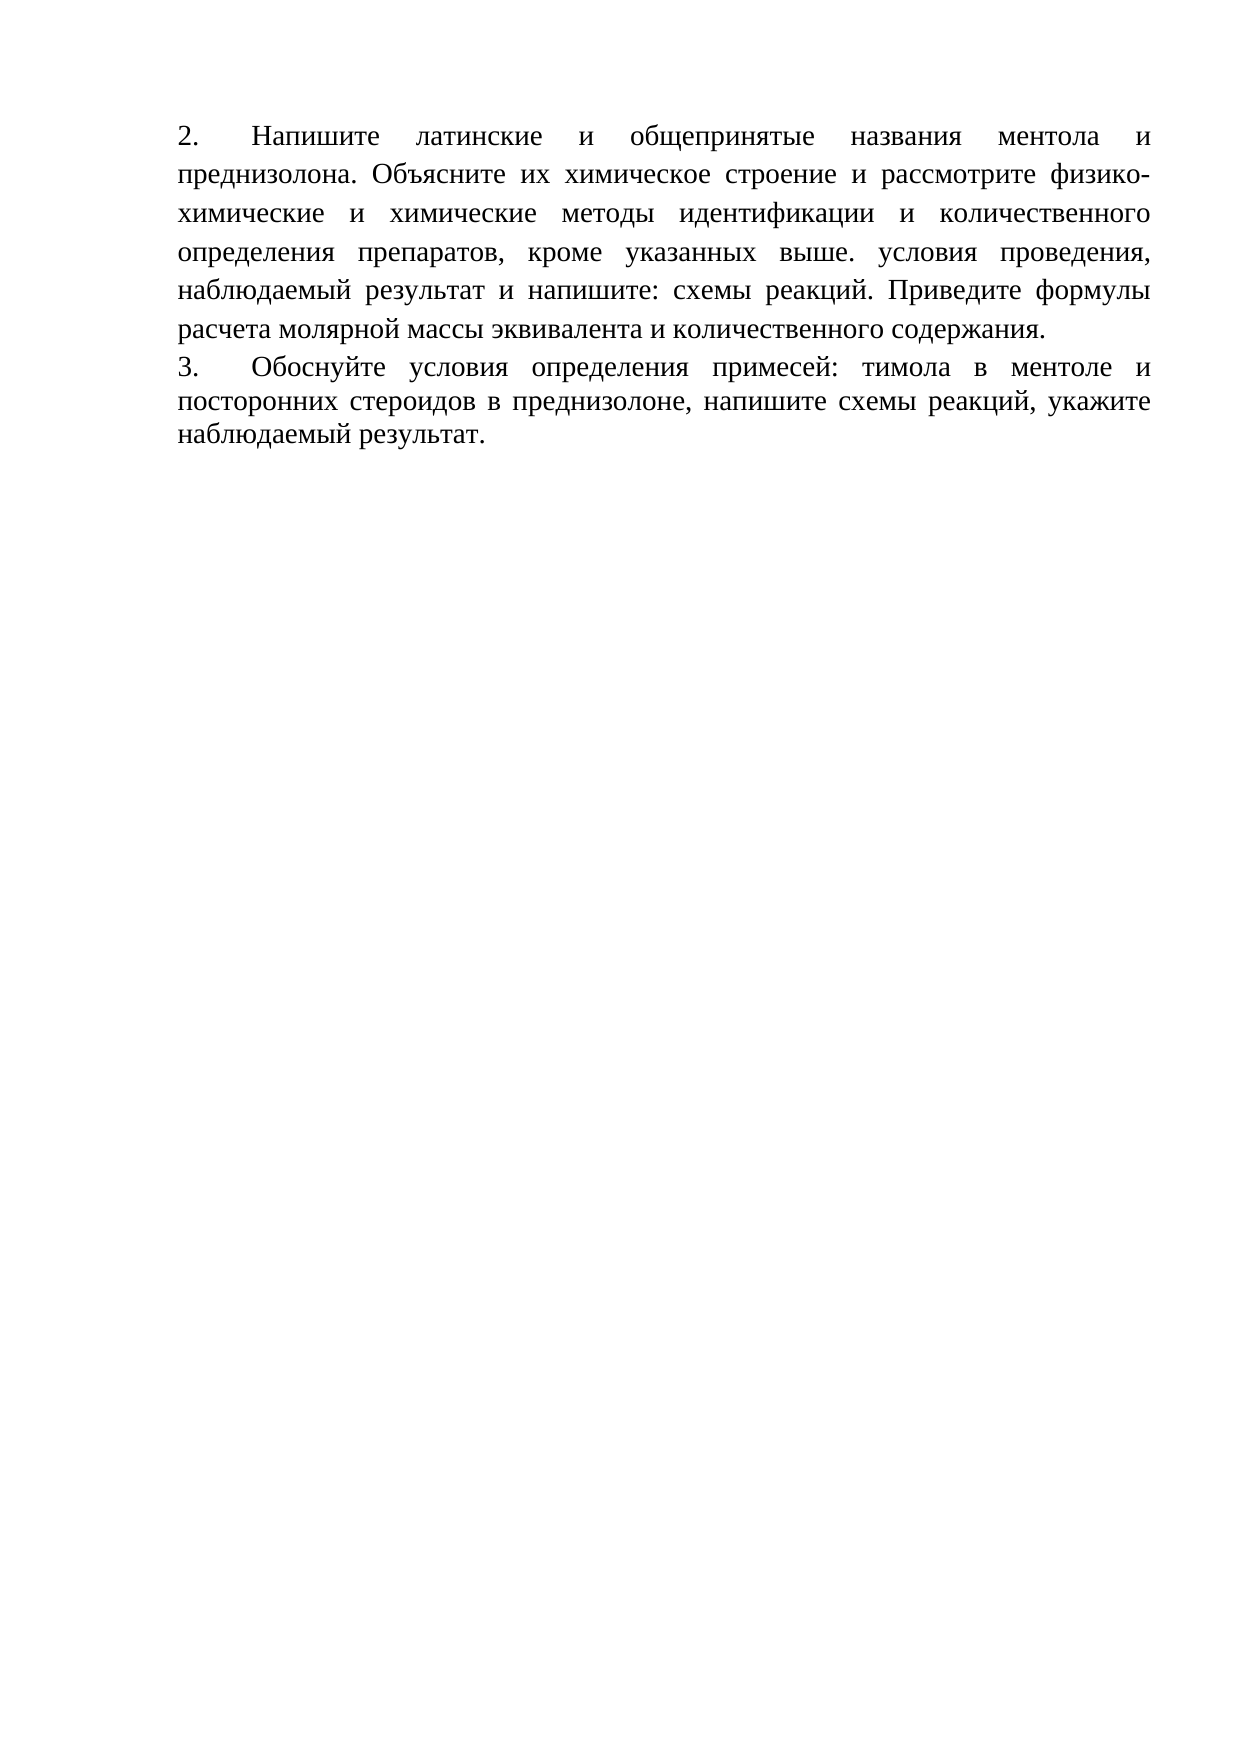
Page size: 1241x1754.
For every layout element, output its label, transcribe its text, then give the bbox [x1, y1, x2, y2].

list 2. Напишите латинские и общепринятые названия ментола и преднизолона. Объясните их химическое строение и рассмотрите физико-химические и химические методы идентификации и количественного определения препаратов, кроме указанных выше. условия проведения, наблюдаемый результат и напишите: схемы реакций. Приведите формулы расчета молярной массы эквивалента и количественного содержания. [177, 118, 1152, 344]
list 3. Обоснуйте условия определения примесей: тимола в ментоле и посторонних стероидов в преднизолоне, напишите схемы реакций, укажите наблюдаемый результат. [177, 349, 1152, 450]
